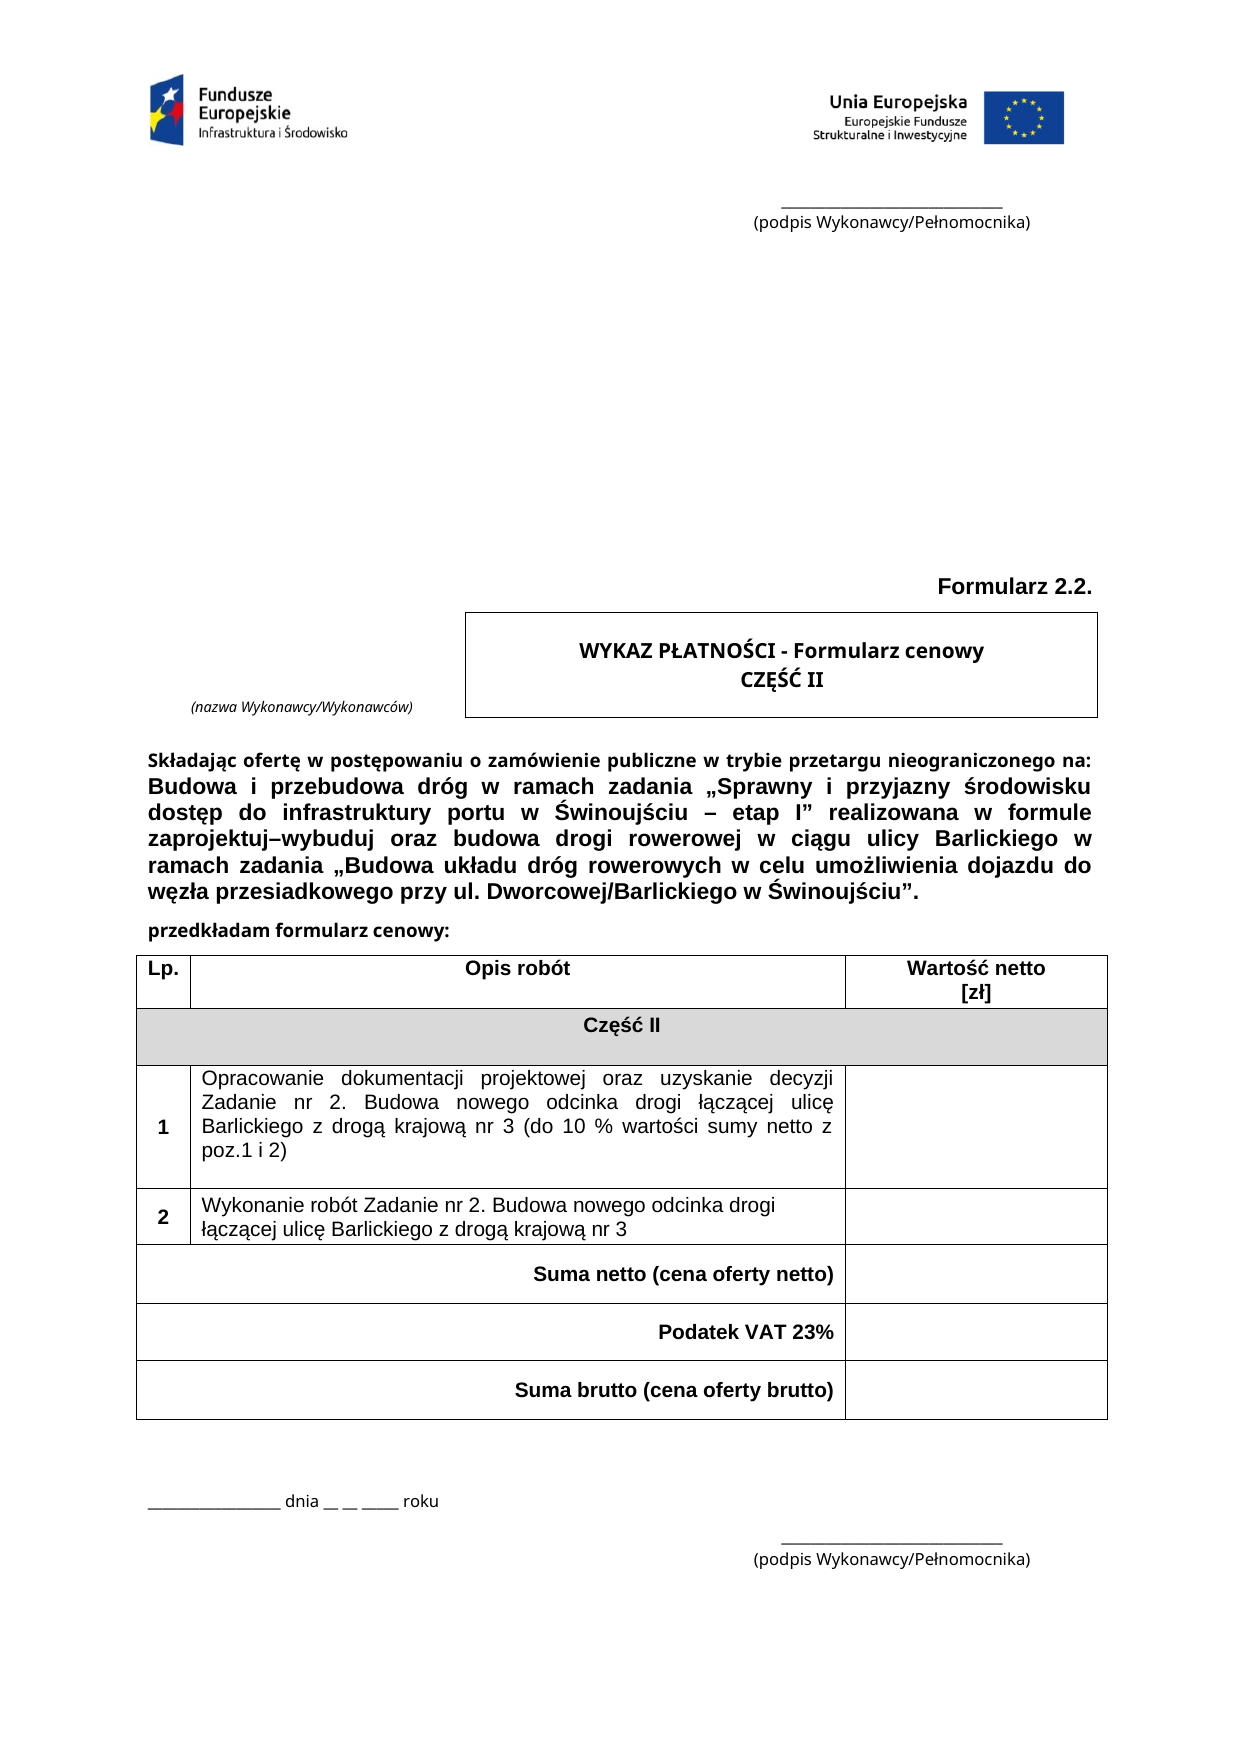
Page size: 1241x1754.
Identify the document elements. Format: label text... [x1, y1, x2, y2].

table_cell [846, 1189, 1107, 1244]
text przedkładam formularz cenowy: [148, 917, 1093, 942]
table_cell 1 [137, 1066, 190, 1188]
table_cell [846, 1066, 1107, 1188]
text Składając ofertę w postępowaniu o zamówienie publiczne w trybie przetargu nieograniczonego na: Budowa i przebudowa dróg w ramach zadania „Sprawny i przyjazny środowisku dostęp do infrastruktury portu w Świnoujściu – etap I” realizowana w formule zaprojektuj–wybuduj oraz budowa drogi rowerowej w ciągu ulicy Barlickiego w ramach zadania „Budowa układu dróg rowerowych w celu umożliwienia dojazdu do węzła przesiadkowego przy ul. Dworcowej/Barlickiego w Świnoujściu”. [148, 747, 1093, 904]
table_cell 2 [137, 1189, 190, 1244]
text ______________________________ [148, 1525, 1093, 1548]
text __________________ dnia __ __ _____ roku [148, 1490, 1093, 1513]
table_cell Część II [137, 1009, 1107, 1065]
picture [811, 90, 1065, 146]
text ______________________________ [148, 188, 1093, 211]
table_header WYKAZ PŁATNOŚCI - Formularz cenowy CZĘŚĆ II [466, 613, 1097, 717]
table_header (nazwa Wykonawcy/Wykonawców) [141, 612, 465, 717]
table_cell Suma brutto (cena oferty brutto) [137, 1361, 845, 1418]
text (podpis Wykonawcy/Pełnomocnika) [223, 1548, 1093, 1571]
table_header Wartość netto [zł] [846, 956, 1107, 1008]
text Formularz 2.2. [148, 573, 1093, 599]
table_cell [846, 1304, 1107, 1360]
table_cell Wykonanie robót Zadanie nr 2. Budowa nowego odcinka drogi łączącej ulicę Barlickiego z drogą krajową nr 3 [191, 1189, 845, 1244]
table_cell [846, 1361, 1107, 1418]
table_header Lp. [137, 956, 190, 1008]
picture [147, 73, 348, 146]
table_cell [846, 1245, 1107, 1302]
text (podpis Wykonawcy/Pełnomocnika) [223, 211, 1093, 234]
table_header Opis robót [191, 956, 845, 1008]
table_cell Opracowanie dokumentacji projektowej oraz uzyskanie decyzji Zadanie nr 2. Budowa nowego odcinka drogi łączącej ulicę Barlickiego z drogą krajową nr 3 (do 10 % wartości sumy netto z poz.1 i 2) [191, 1066, 845, 1188]
table_cell Podatek VAT 23% [137, 1304, 845, 1360]
table_cell Suma netto (cena oferty netto) [137, 1245, 845, 1302]
